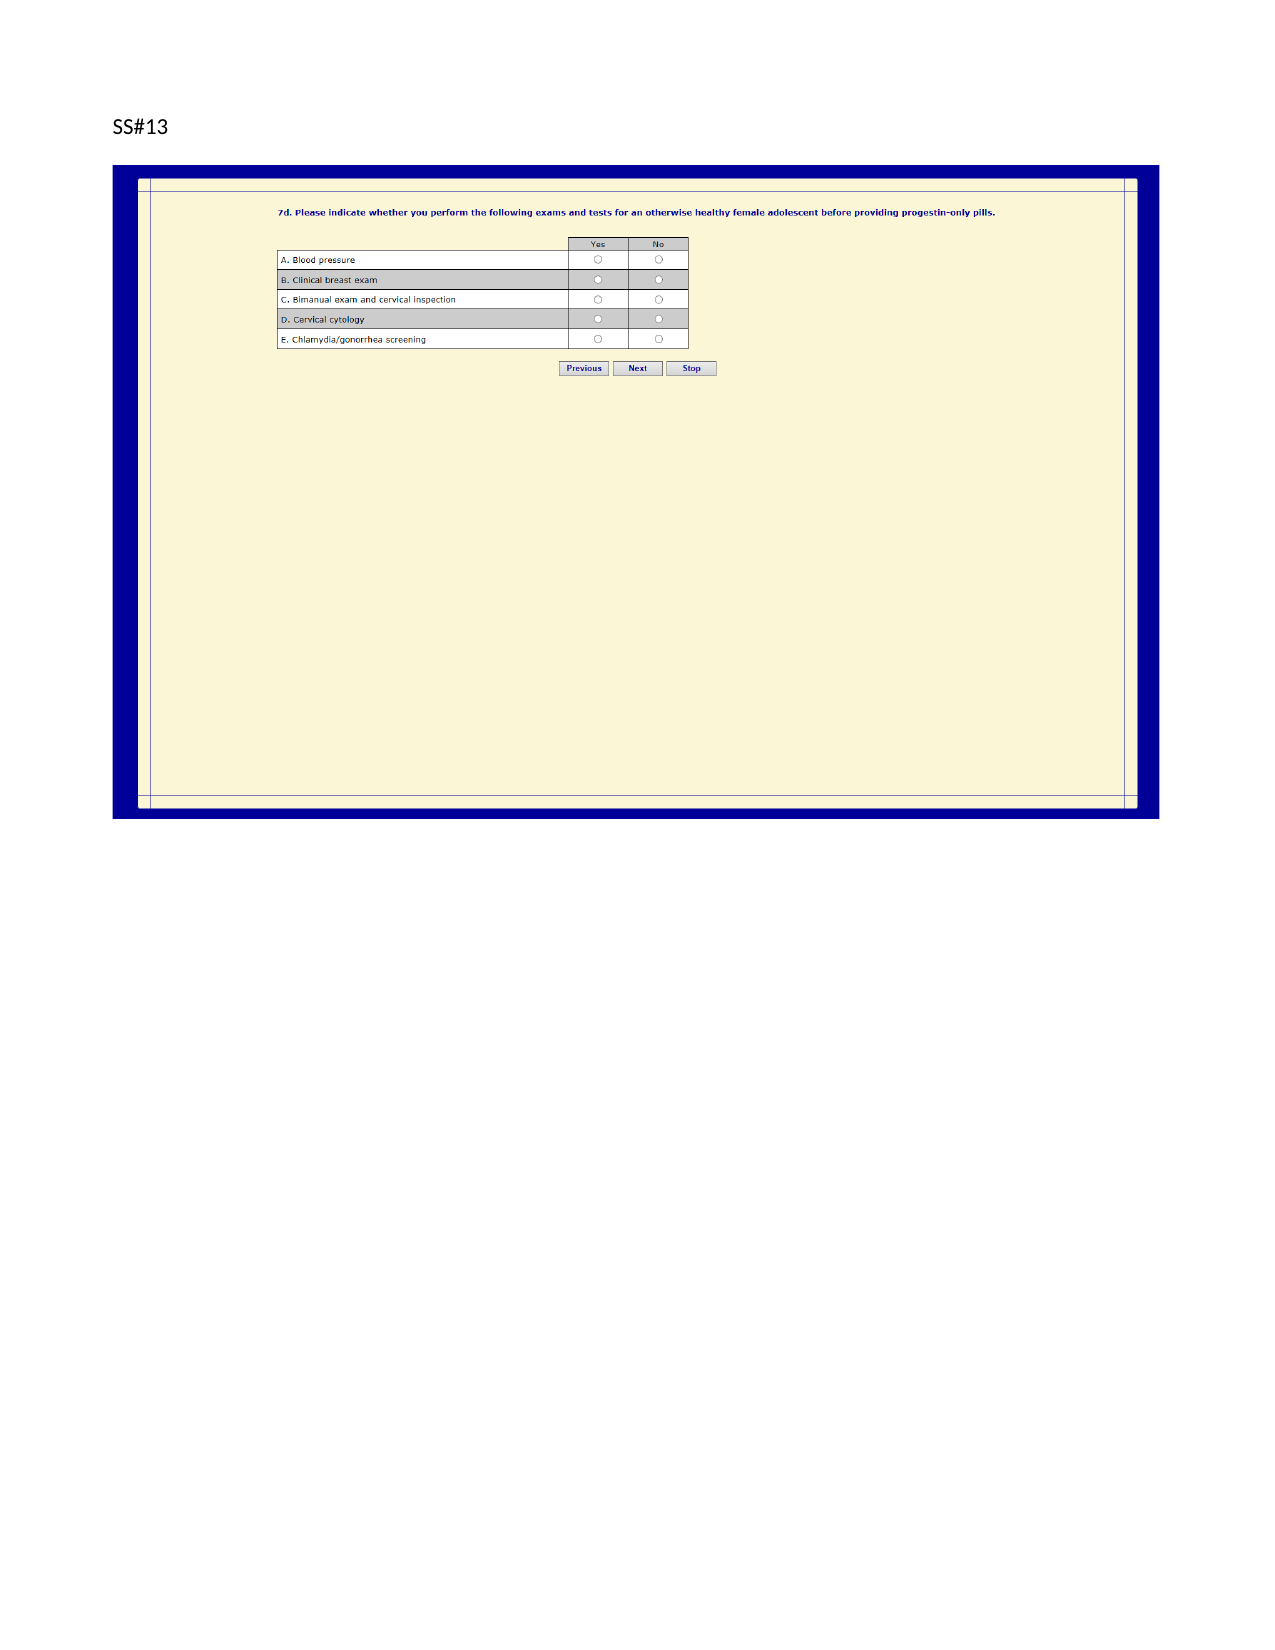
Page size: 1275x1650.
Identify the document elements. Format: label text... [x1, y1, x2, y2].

picture [112, 165, 1159, 819]
text SS#13 [112, 112, 1162, 141]
